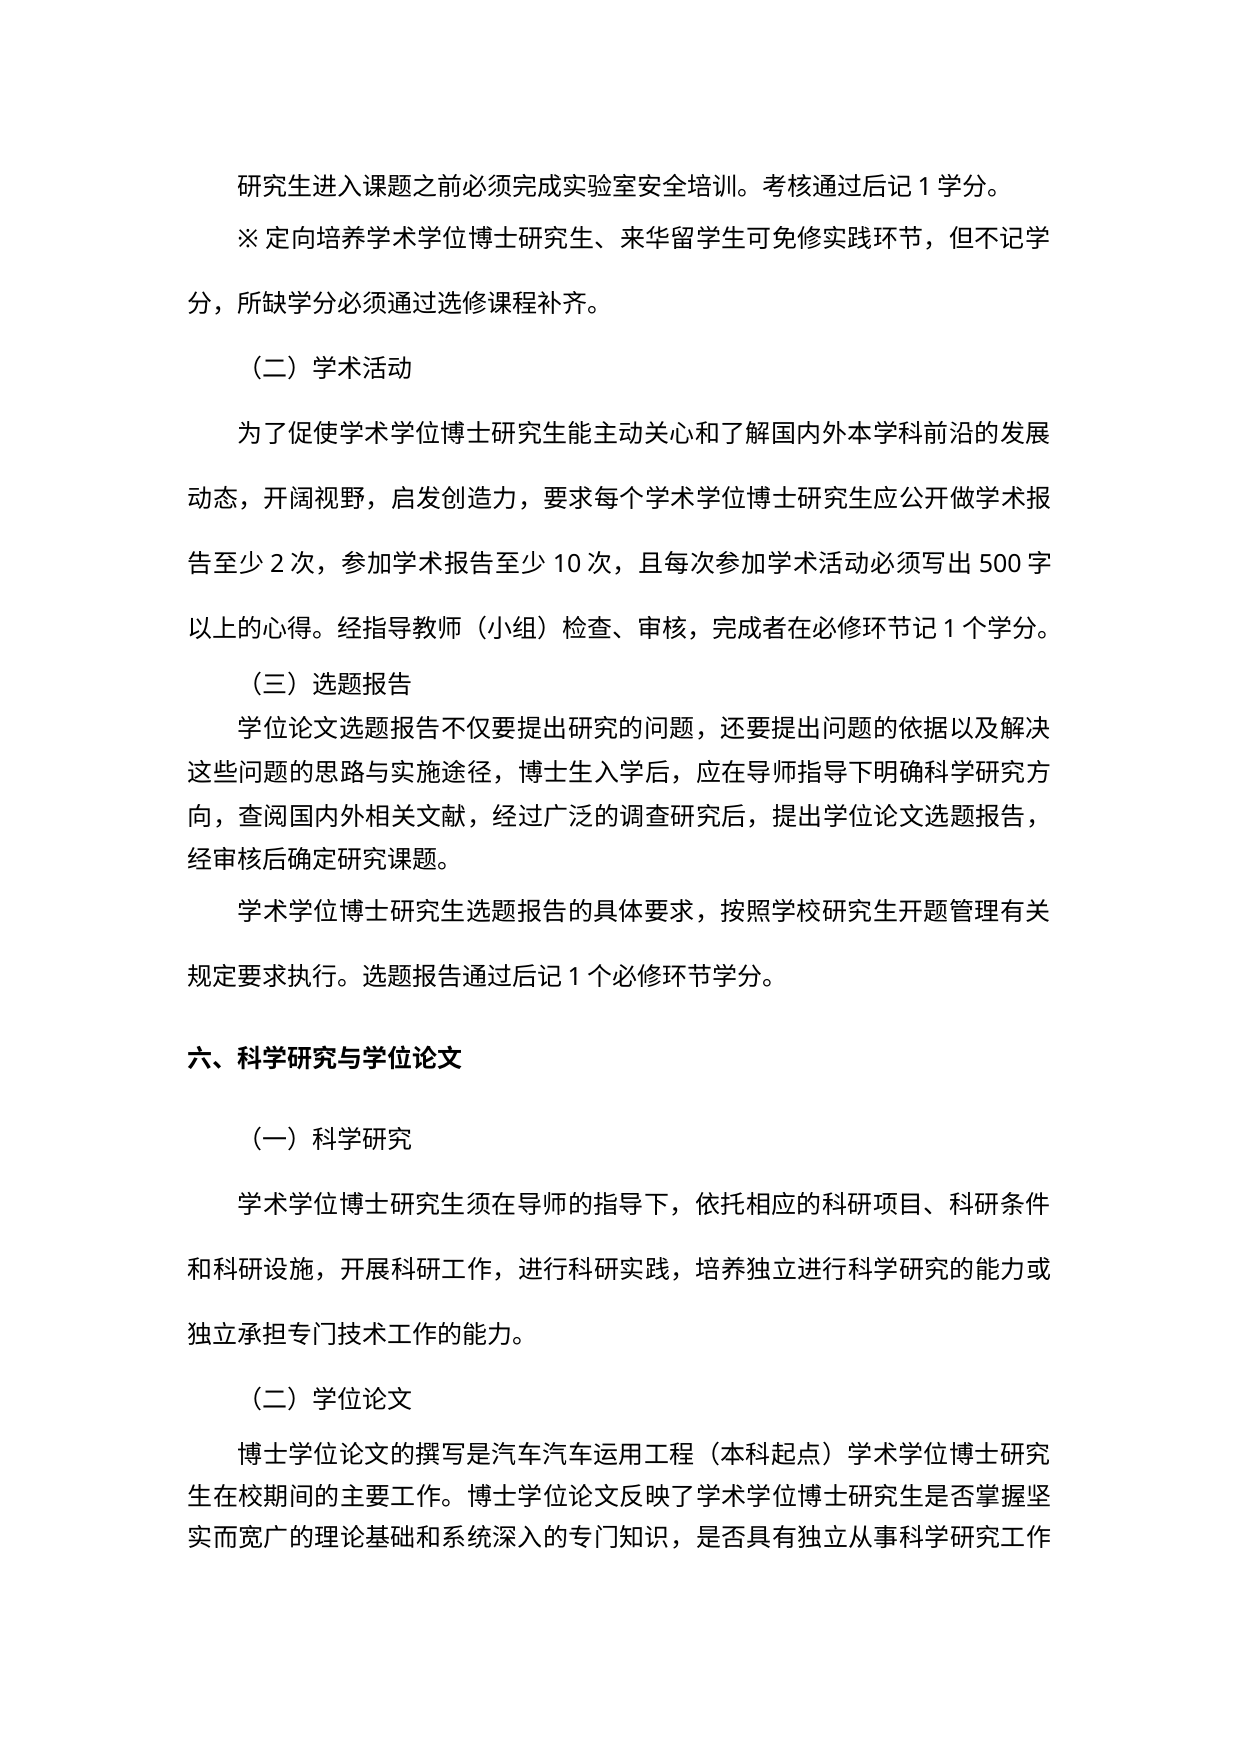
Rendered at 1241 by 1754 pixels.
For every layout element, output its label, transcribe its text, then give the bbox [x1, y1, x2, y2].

text 学术学位博士研究生选题报告的具体要求，按照学校研究生开题管理有关规定要求执行。选题报告通过后记1个必修环节学分。 [187, 877, 1053, 1007]
text 研究生进入课题之前必须完成实验室安全培训。考核通过后记1学分。 [187, 162, 1053, 204]
text 学位论文选题报告不仅要提出研究的问题，还要提出问题的依据以及解决这些问题的思路与实施途径，博士生入学后，应在导师指导下明确科学研究方向，查阅国内外相关文献，经过广泛的调查研究后，提出学位论文选题报告，经审核后确定研究课题。 [187, 702, 1053, 877]
subtitle 六、科学研究与学位论文 [187, 1024, 1053, 1089]
text 为了促使学术学位博士研究生能主动关心和了解国内外本学科前沿的发展动态，开阔视野，启发创造力，要求每个学术学位博士研究生应公开做学术报告至少2次，参加学术报告至少10次，且每次参加学术活动必须写出500字以上的心得。经指导教师（小组）检查、审核，完成者在必修环节记1个学分。 [187, 399, 1053, 659]
text （二）学术活动 [187, 334, 1053, 399]
text （二）学位论文 [187, 1365, 1053, 1430]
text ※ 定向培养学术学位博士研究生、来华留学生可免修实践环节，但不记学分，所缺学分必须通过选修课程补齐。 [187, 204, 1053, 334]
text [187, 1430, 1053, 1555]
text （三）选题报告 [187, 659, 1053, 702]
text 学术学位博士研究生须在导师的指导下，依托相应的科研项目、科研条件和科研设施，开展科研工作，进行科研实践，培养独立进行科学研究的能力或独立承担专门技术工作的能力。 [187, 1170, 1053, 1365]
text （一）科学研究 [187, 1105, 1053, 1170]
